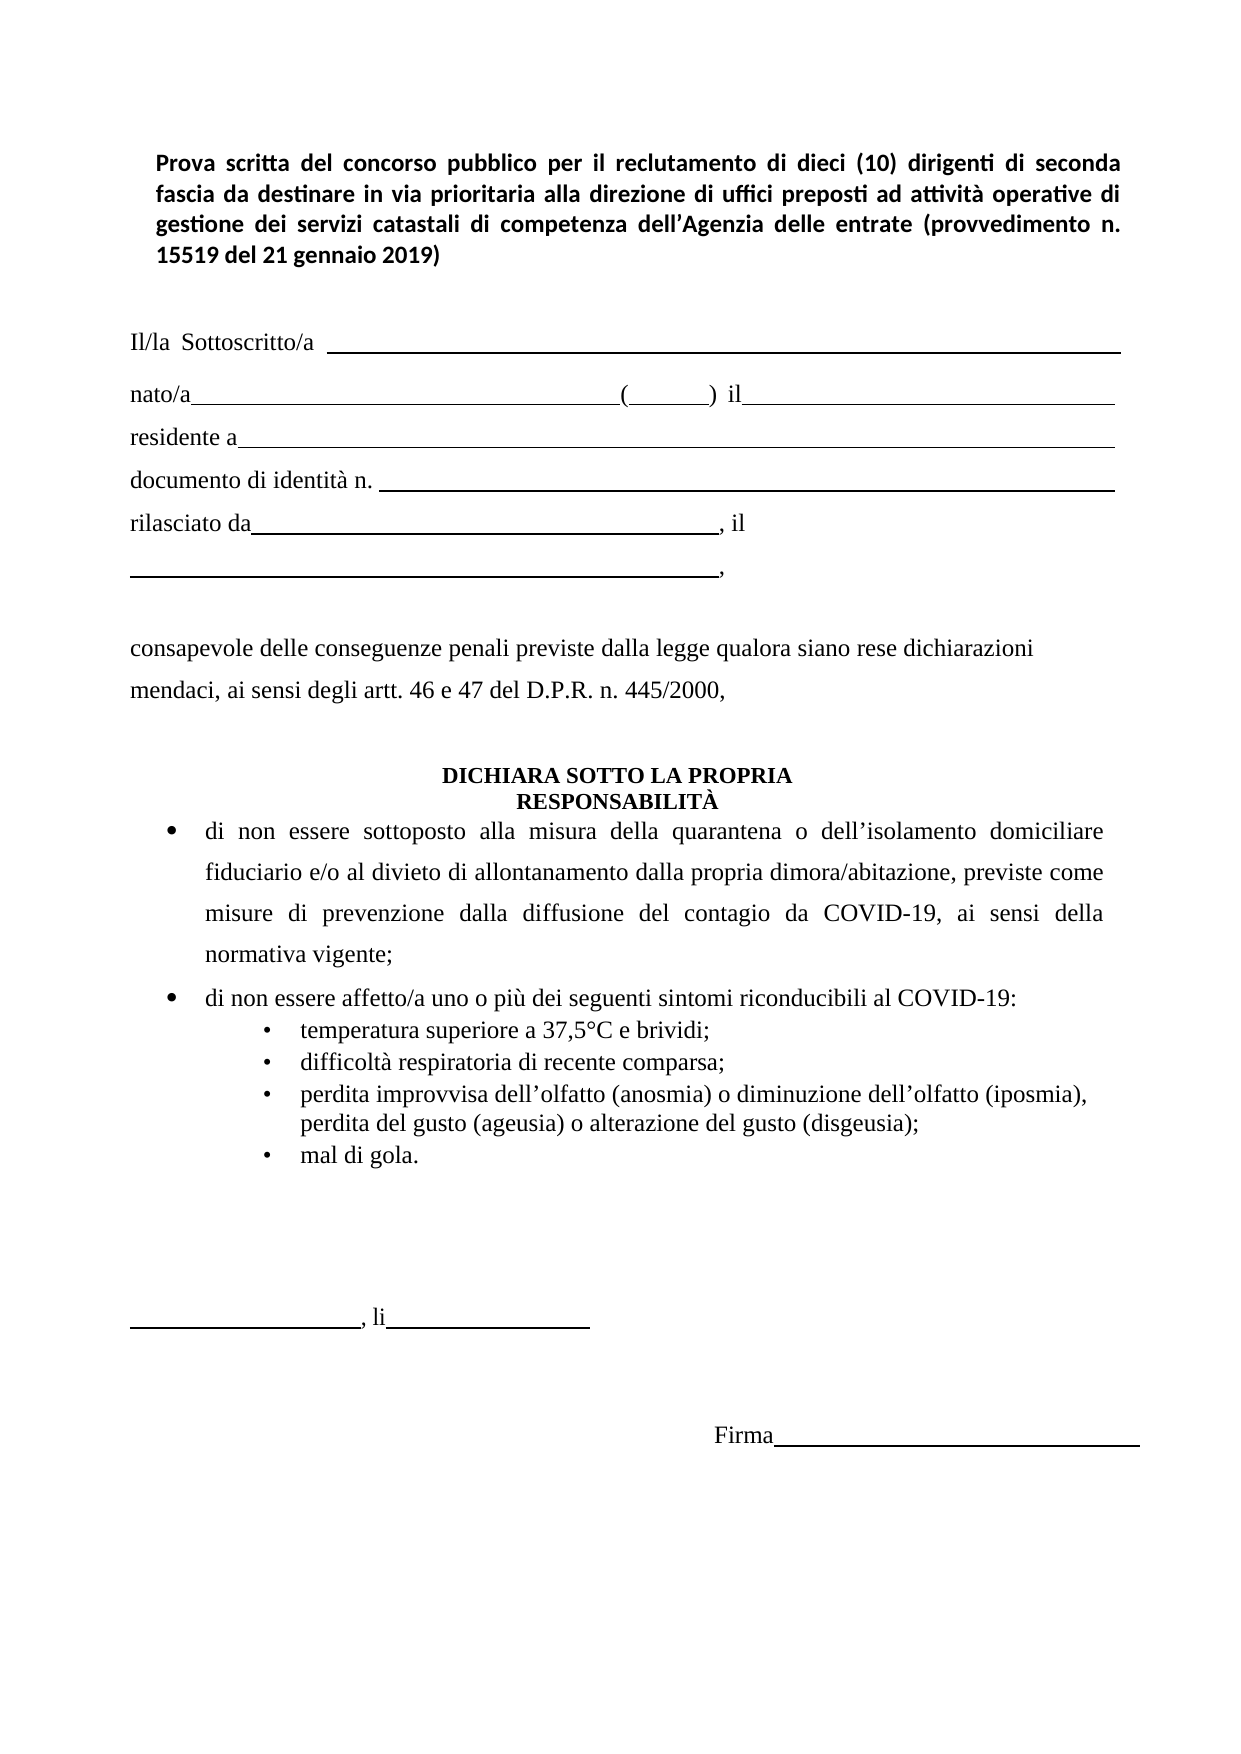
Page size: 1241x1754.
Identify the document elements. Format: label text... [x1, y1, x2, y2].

list perdita improvvisa dell’olfatto (anosmia) o diminuzione dell’olfatto (iposmia), perdita del gusto (ageusia) o alterazione del gusto (disgeusia); [263, 1079, 1122, 1137]
text DICHIARA SOTTO LA PROPRIA RESPONSABILITÀ [351, 762, 883, 814]
text Il/la Sottoscritto/a [130, 327, 1122, 356]
text Prova scritta del concorso pubblico per il reclutamento di dieci (10) dirigenti di seconda fascia da destinare in via prioritaria alla direzione di uffici preposti ad attività operative di gestione dei servizi catastali di competenza dell’Agenzia delle entrate (provvedimento n. 15519 del 21 gennaio 2019) [156, 148, 1122, 270]
text nato/a ( ) il , residente a , documento di identità n. [130, 379, 1091, 494]
list di non essere sottoposto alla misura della quarantena o dell’isolamento domiciliare fiduciario e/o al divieto di allontanamento dalla propria dimora/abitazione, previste come misure di prevenzione dalla diffusione del contagio da COVID-19, ai sensi della normativa vigente; [167, 816, 1104, 968]
text Firma [714, 1420, 1122, 1449]
list difficoltà respiratoria di recente comparsa; [263, 1047, 1122, 1076]
text consapevole delle conseguenze penali previste dalla legge qualora siano rese dichiarazioni mendaci, ai sensi degli artt. 46 e 47 del D.P.R. n. 445/2000, [130, 633, 1122, 703]
list mal di gola. [263, 1140, 1122, 1168]
text , li [130, 1302, 1122, 1331]
list di non essere affetto/a uno o più dei seguenti sintomi riconducibili al COVID-19: [167, 983, 1122, 1012]
text rilasciato da , il , [130, 508, 1122, 580]
list temperatura superiore a 37,5°C e brividi; [263, 1015, 1122, 1044]
